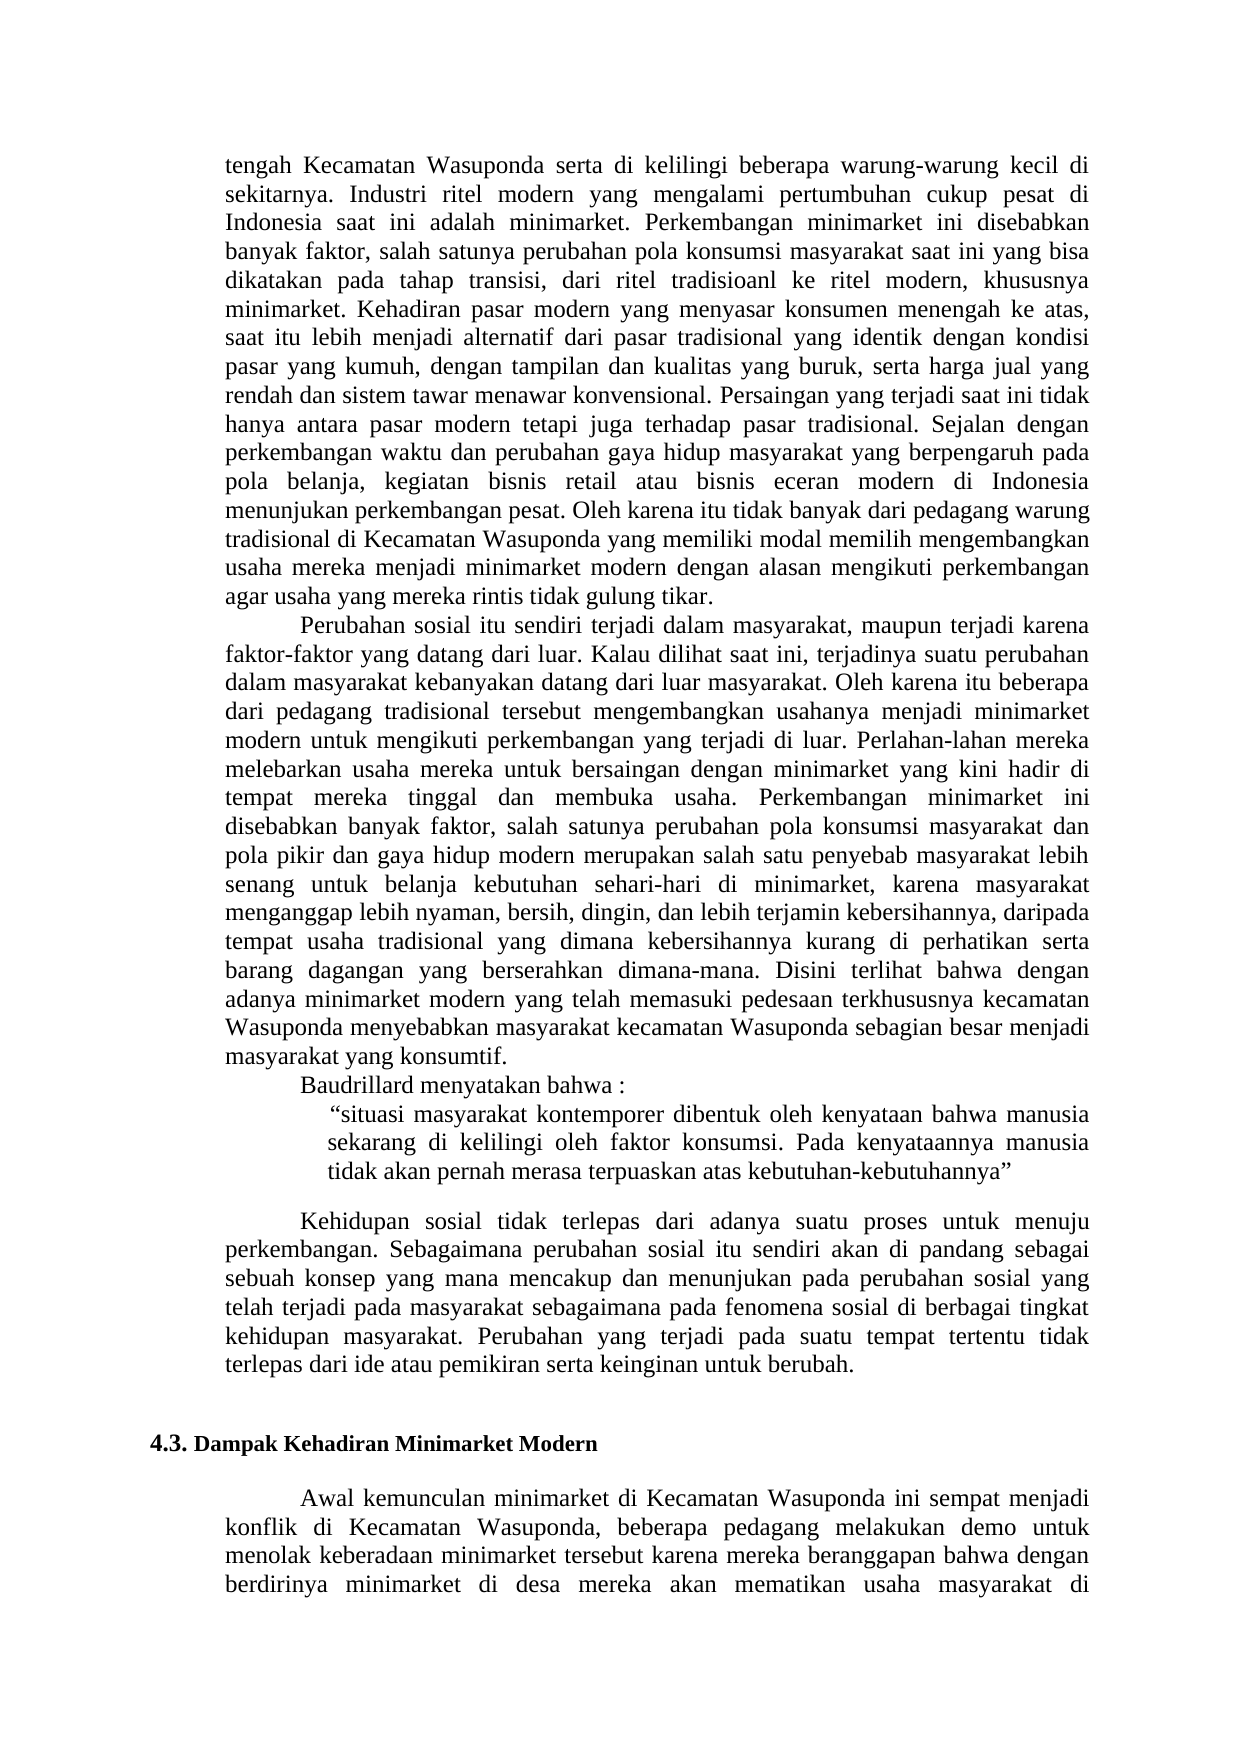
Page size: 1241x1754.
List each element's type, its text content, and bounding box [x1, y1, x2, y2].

list Perubahan sosial itu sendiri terjadi dalam masyarakat, maupun terjadi karena faktor-faktor yang datang dari luar. Kalau dilihat saat ini, terjadinya suatu perubahan dalam masyarakat kebanyakan datang dari luar masyarakat. Oleh karena itu beberapa dari pedagang tradisional tersebut mengembangkan usahanya menjadi minimarket modern untuk mengikuti perkembangan yang terjadi di luar. Perlahan-lahan mereka melebarkan usaha mereka untuk bersaingan dengan minimarket yang kini hadir di tempat mereka tinggal dan membuka usaha. Perkembangan minimarket ini disebabkan banyak faktor, salah satunya perubahan pola konsumsi masyarakat dan pola pikir dan gaya hidup modern merupakan salah satu penyebab masyarakat lebih senang untuk belanja kebutuhan sehari-hari di minimarket, karena masyarakat menganggap lebih nyaman, bersih, dingin, dan lebih terjamin kebersihannya, daripada tempat usaha tradisional yang dimana kebersihannya kurang di perhatikan serta barang dagangan yang berserahkan dimana-mana. Disini terlihat bahwa dengan adanya minimarket modern yang telah memasuki pedesaan terkhususnya kecamatan Wasuponda menyebabkan masyarakat kecamatan Wasuponda sebagian besar menjadi masyarakat yang konsumtif. [225, 610, 1090, 1070]
text Kehidupan sosial tidak terlepas dari adanya suatu proses untuk menuju perkembangan. Sebagaimana perubahan sosial itu sendiri akan di pandang sebagai sebuah konsep yang mana mencakup dan menunjukan pada perubahan sosial yang telah terjadi pada masyarakat sebagaimana pada fenomena sosial di berbagai tingkat kehidupan masyarakat. Perubahan yang terjadi pada suatu tempat tertentu tidak terlepas dari ide atau pemikiran serta keinginan untuk berubah. [225, 1206, 1090, 1378]
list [225, 150, 1090, 610]
list Baudrillard menyatakan bahwa : [150, 1070, 1090, 1099]
list “situasi masyarakat kontemporer dibentuk oleh kenyataan bahwa manusia sekarang di kelilingi oleh faktor konsumsi. Pada kenyataannya manusia tidak akan pernah merasa terpuaskan atas kebutuhan-kebutuhannya” [327, 1099, 1090, 1185]
list 4.3. Dampak Kehadiran Minimarket Modern [150, 1428, 1090, 1457]
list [225, 1483, 1090, 1598]
